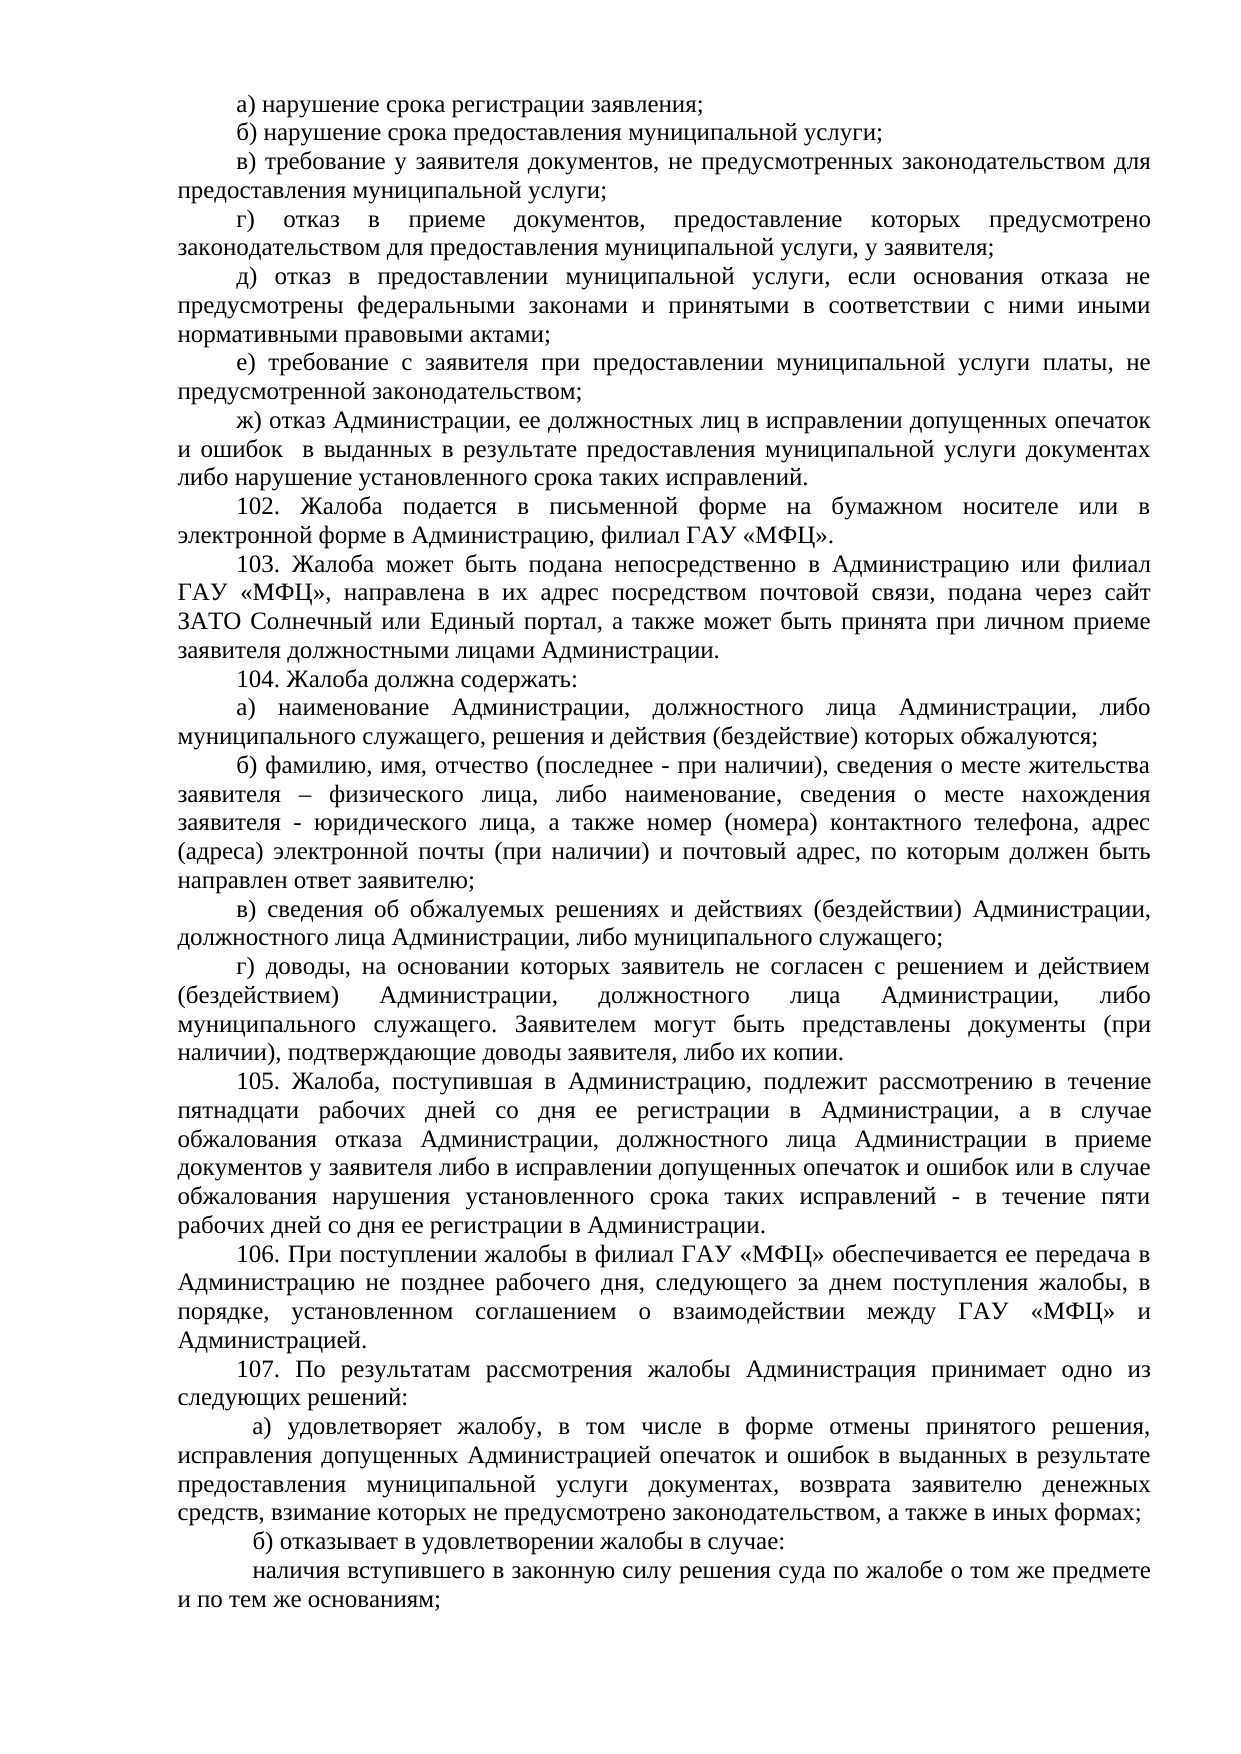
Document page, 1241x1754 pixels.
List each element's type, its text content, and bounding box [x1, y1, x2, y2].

text в) требование у заявителя документов, не предусмотренных законодательством для предоставления муниципальной услуги; [177, 146, 1152, 204]
text а) нарушение срока регистрации заявления; [177, 89, 1152, 117]
text д) отказ в предоставлении муниципальной услуги, если основания отказа не предусмотрены федеральными законами и принятыми в соответствии с ними иными нормативными правовыми актами; [177, 261, 1152, 347]
text г) отказ в приеме документов, предоставление которых предусмотрено законодательством для предоставления муниципальной услуги, у заявителя; [177, 204, 1152, 261]
text а) удовлетворяет жалобу, в том числе в форме отмены принятого решения, исправления допущенных Администрацией опечаток и ошибок в выданных в результате предоставления муниципальной услуги документах, возврата заявителю денежных средств, взимание которых не предусмотрено законодательством, а также в иных формах; [177, 1411, 1152, 1526]
text б) отказывает в удовлетворении жалобы в случае: [177, 1526, 1152, 1555]
text а) наименование Администрации, должностного лица Администрации, либо муниципального служащего, решения и действия (бездействие) которых обжалуются; [177, 692, 1152, 750]
text б) нарушение срока предоставления муниципальной услуги; [177, 117, 1152, 146]
text ж) отказ Администрации, ее должностных лиц в исправлении допущенных опечаток и ошибок в выданных в результате предоставления муниципальной услуги документах либо нарушение установленного срока таких исправлений. [177, 405, 1152, 491]
text г) доводы, на основании которых заявитель не согласен с решением и действием (бездействием) Администрации, должностного лица Администрации, либо муниципального служащего. Заявителем могут быть представлены документы (при наличии), подтверждающие доводы заявителя, либо их копии. [177, 951, 1152, 1066]
text наличия вступившего в законную силу решения суда по жалобе о том же предмете и по тем же основаниям; [177, 1555, 1152, 1612]
text в) сведения об обжалуемых решениях и действиях (бездействии) Администрации, должностного лица Администрации, либо муниципального служащего; [177, 894, 1152, 951]
text б) фамилию, имя, отчество (последнее - при наличии), сведения о месте жительства заявителя – физического лица, либо наименование, сведения о месте нахождения заявителя - юридического лица, а также номер (номера) контактного телефона, адрес (адреса) электронной почты (при наличии) и почтовый адрес, по которым должен быть направлен ответ заявителю; [177, 750, 1152, 894]
text 107. По результатам рассмотрения жалобы Администрация принимает одно из следующих решений: [177, 1354, 1152, 1411]
text 102. Жалоба подается в письменной форме на бумажном носителе или в электронной форме в Администрацию, филиал ГАУ «МФЦ». [177, 491, 1152, 549]
text 103. Жалоба может быть подана непосредственно в Администрацию или филиал ГАУ «МФЦ», направлена в их адрес посредством почтовой связи, подана через сайт ЗАТО Солнечный или Единый портал, а также может быть принята при личном приеме заявителя должностными лицами Администрации. [177, 549, 1152, 664]
text 106. При поступлении жалобы в филиал ГАУ «МФЦ» обеспечивается ее передача в Администрацию не позднее рабочего дня, следующего за днем поступления жалобы, в порядке, установленном соглашением о взаимодействии между ГАУ «МФЦ» и Администрацией. [177, 1239, 1152, 1354]
text 104. Жалоба должна содержать: [177, 664, 1152, 692]
text 105. Жалоба, поступившая в Администрацию, подлежит рассмотрению в течение пятнадцати рабочих дней со дня ее регистрации в Администрации, а в случае обжалования отказа Администрации, должностного лица Администрации в приеме документов у заявителя либо в исправлении допущенных опечаток и ошибок или в случае обжалования нарушения установленного срока таких исправлений - в течение пяти рабочих дней со дня ее регистрации в Администрации. [177, 1066, 1152, 1239]
text е) требование с заявителя при предоставлении муниципальной услуги платы, не предусмотренной законодательством; [177, 347, 1152, 405]
